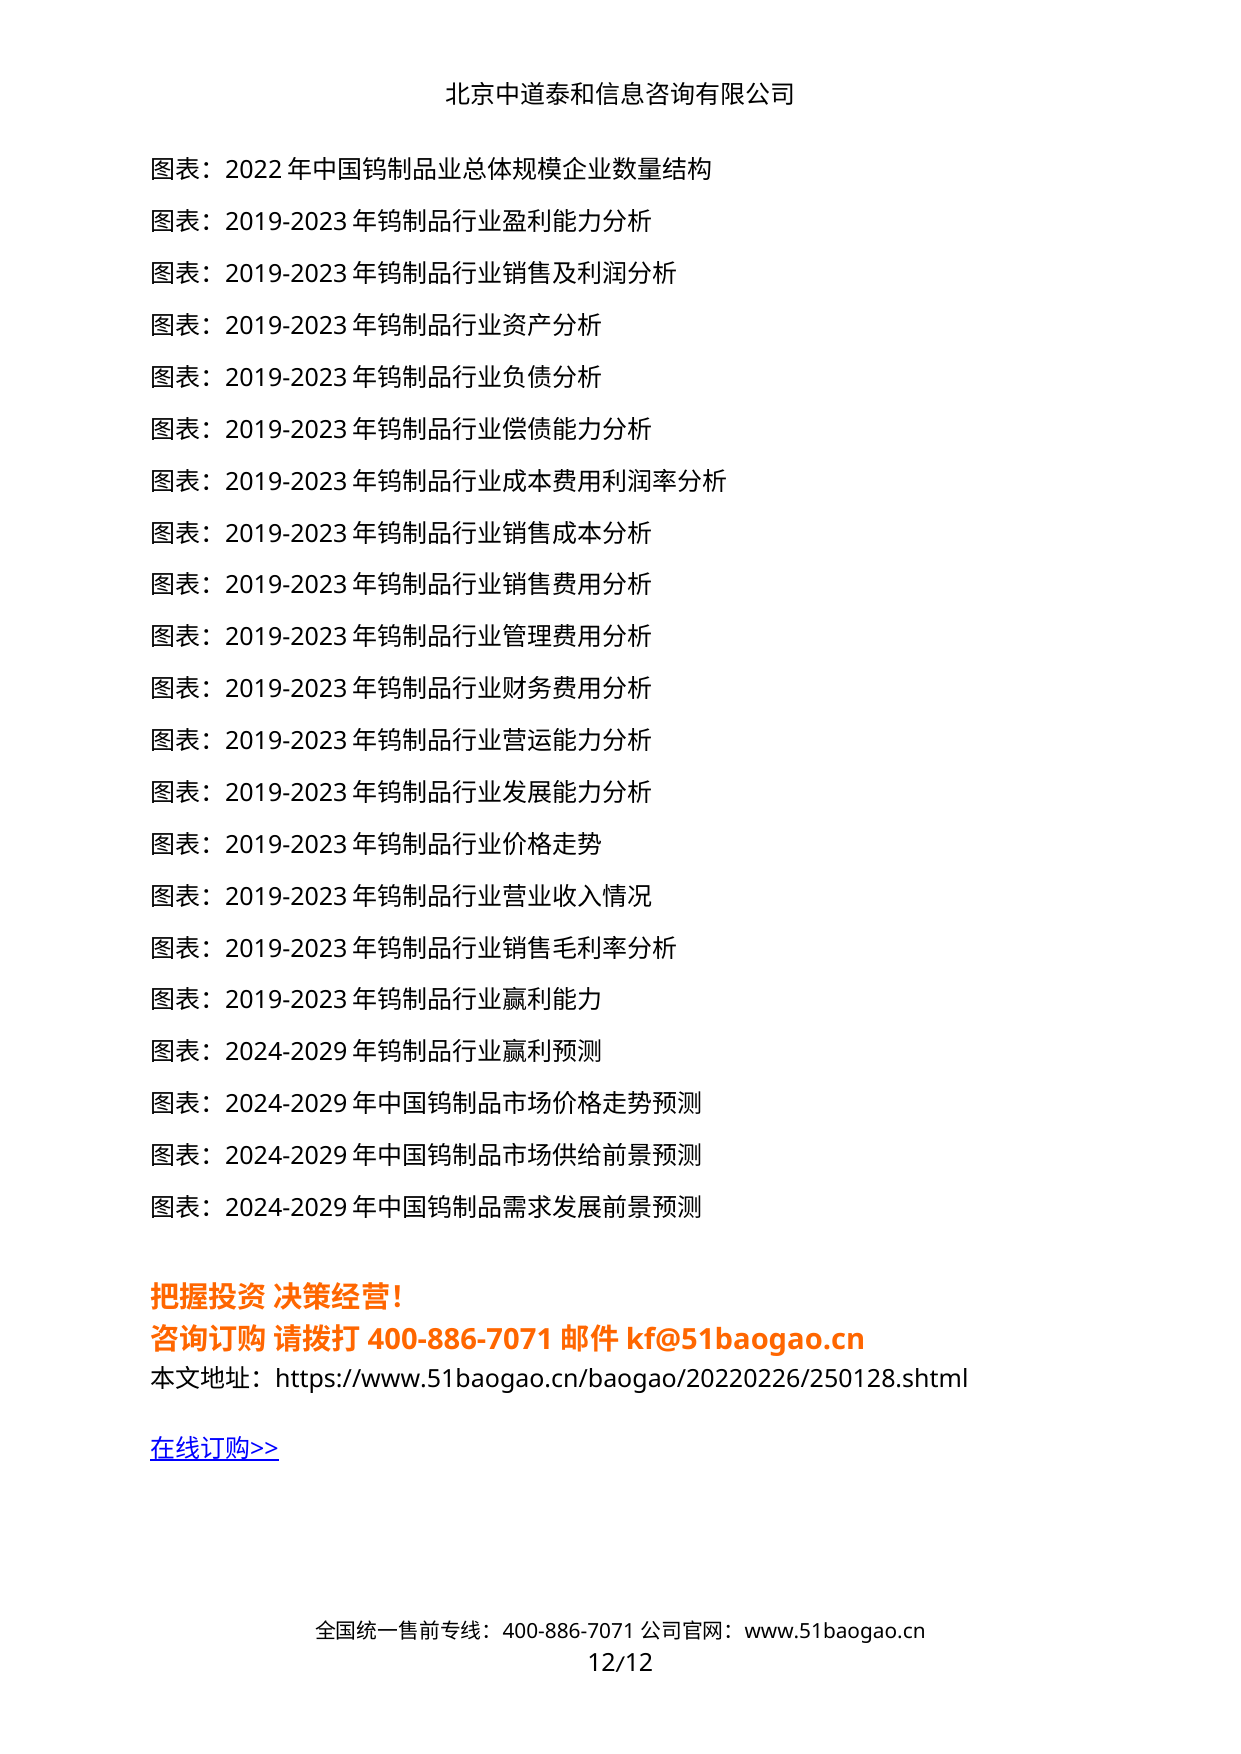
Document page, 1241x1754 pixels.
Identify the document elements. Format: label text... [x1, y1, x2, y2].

text 图表：2019-2023年钨制品行业偿债能力分析 [150, 409, 1090, 446]
text 图表：2019-2023年钨制品行业盈利能力分析 [150, 202, 1090, 238]
text 图表：2019-2023年钨制品行业发展能力分析 [150, 772, 1090, 809]
text 图表：2024-2029年中国钨制品市场供给前景预测 [150, 1136, 1090, 1172]
text 图表：2019-2023年钨制品行业财务费用分析 [150, 669, 1090, 705]
text 图表：2019-2023年钨制品行业赢利能力 [150, 980, 1090, 1016]
text 图表：2019-2023年钨制品行业资产分析 [150, 306, 1090, 342]
text 图表：2019-2023年钨制品行业管理费用分析 [150, 617, 1090, 653]
text 图表：2019-2023年钨制品行业营业收入情况 [150, 876, 1090, 912]
text 图表：2019-2023年钨制品行业销售及利润分析 [150, 254, 1090, 290]
text 图表：2024-2029年中国钨制品市场价格走势预测 [150, 1084, 1090, 1120]
text 图表：2024-2029年中国钨制品需求发展前景预测 [150, 1187, 1090, 1224]
text 图表：2019-2023年钨制品行业营运能力分析 [150, 721, 1090, 757]
text 图表：2022年中国钨制品业总体规模企业数量结构 [150, 150, 1090, 186]
text 图表：2024-2029年钨制品行业赢利预测 [150, 1032, 1090, 1068]
text 把握投资 决策经营！咨询订购 请拨打 400-886-7071 邮件 kf@51baogao.cn本文地址：https://www.51baogao.cn/baogao/20220226/250128.shtml [150, 1239, 1090, 1394]
text 图表：2019-2023年钨制品行业销售成本分析 [150, 513, 1090, 549]
text 图表：2019-2023年钨制品行业销售毛利率分析 [150, 928, 1090, 964]
text 图表：2019-2023年钨制品行业负债分析 [150, 357, 1090, 394]
text 图表：2019-2023年钨制品行业成本费用利润率分析 [150, 461, 1090, 497]
text 在线订购>> [150, 1394, 1090, 1465]
text 图表：2019-2023年钨制品行业价格走势 [150, 824, 1090, 861]
text 图表：2019-2023年钨制品行业销售费用分析 [150, 565, 1090, 601]
